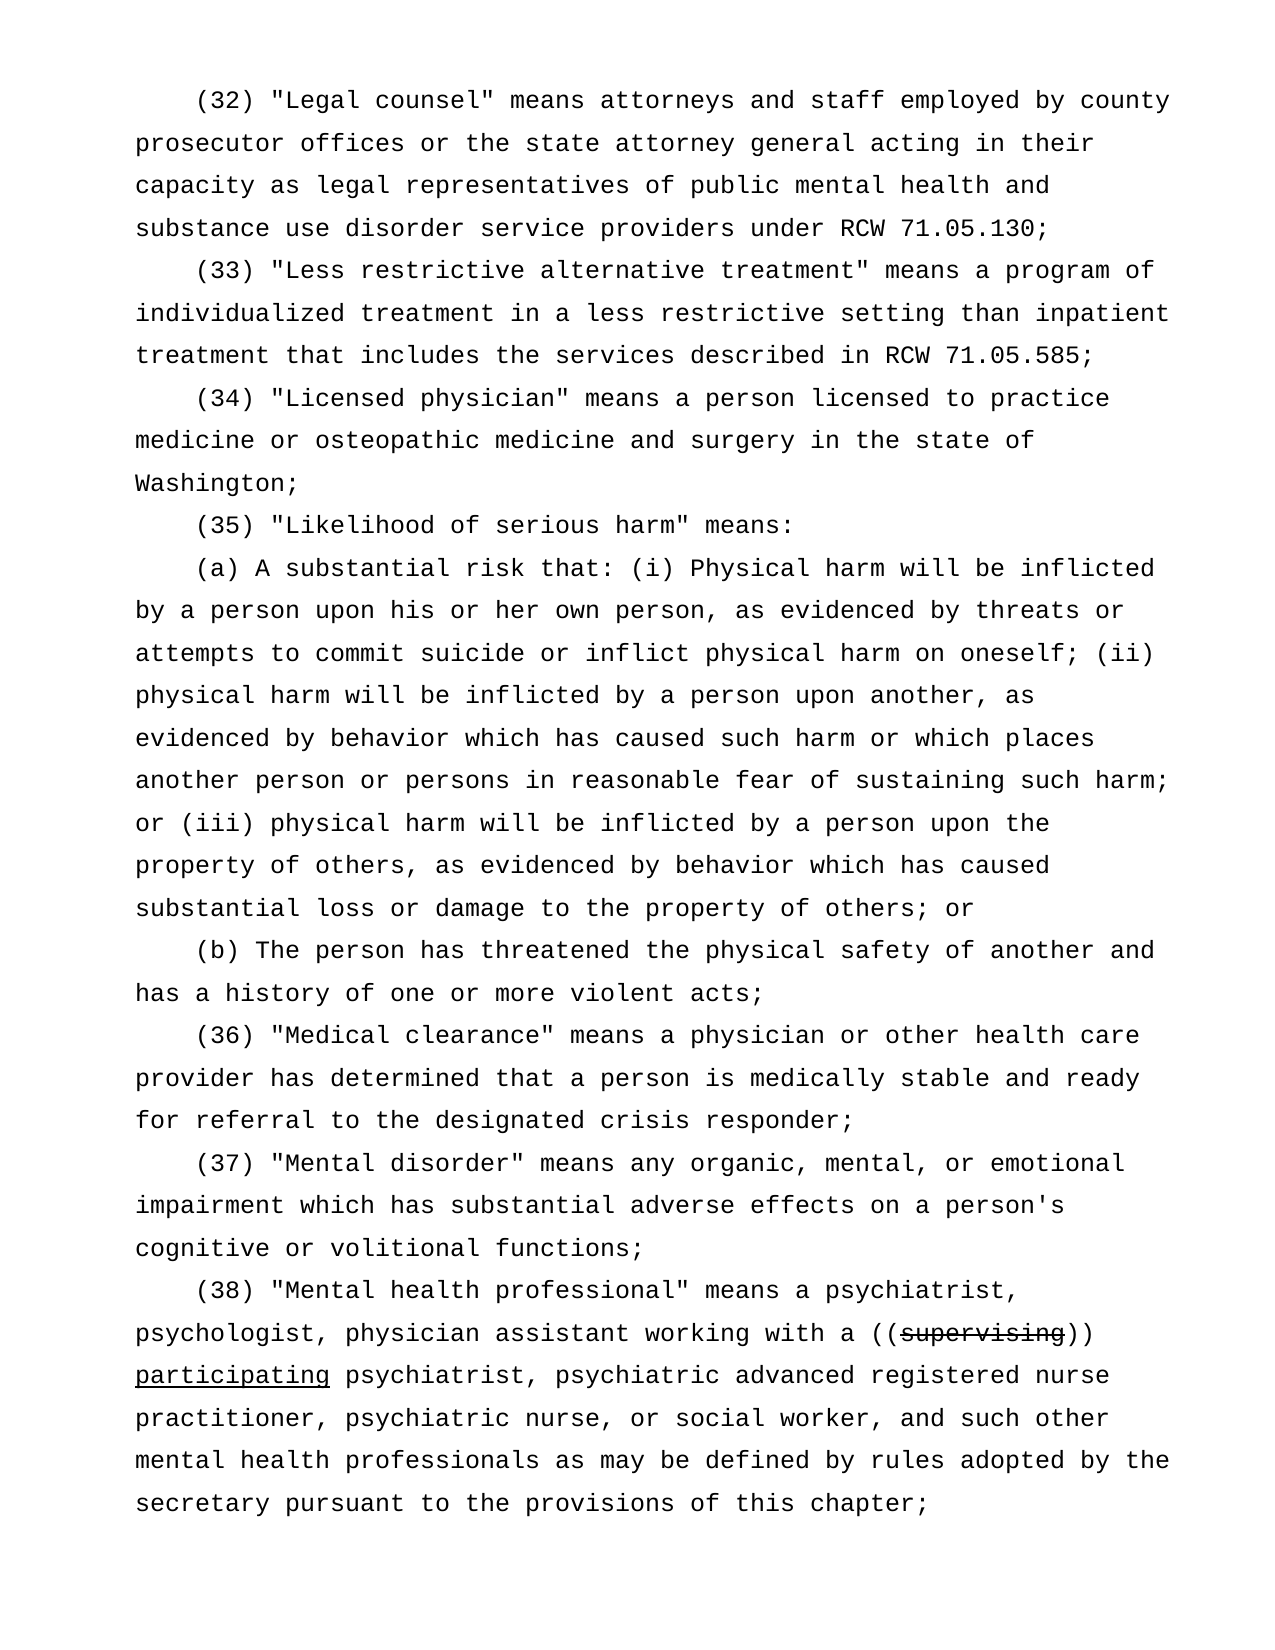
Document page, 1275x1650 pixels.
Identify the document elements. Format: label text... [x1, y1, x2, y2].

text (36) "Medical clearance" means a physician or other health care provider has determined that a person is medically stable and ready for referral to the designated crisis responder; [135, 1010, 1170, 1137]
text (32) "Legal counsel" means attorneys and staff employed by county prosecutor offices or the state attorney general acting in their capacity as legal representatives of public mental health and substance use disorder service providers under RCW 71.05.130; [135, 75, 1170, 245]
text (33) "Less restrictive alternative treatment" means a program of individualized treatment in a less restrictive setting than inpatient treatment that includes the services described in RCW 71.05.585; [135, 245, 1170, 372]
text (37) "Mental disorder" means any organic, mental, or emotional impairment which has substantial adverse effects on a person's cognitive or volitional functions; [135, 1137, 1170, 1265]
text (b) The person has threatened the physical safety of another and has a history of one or more violent acts; [135, 925, 1170, 1010]
text (34) "Licensed physician" means a person licensed to practice medicine or osteopathic medicine and surgery in the state of Washington; [135, 372, 1170, 500]
text (a) A substantial risk that: (i) Physical harm will be inflicted by a person upon his or her own person, as evidenced by threats or attempts to commit suicide or inflict physical harm on oneself; (ii) physical harm will be inflicted by a person upon another, as evidenced by behavior which has caused such harm or which places another person or persons in reasonable fear of sustaining such harm; or (iii) physical harm will be inflicted by a person upon the property of others, as evidenced by behavior which has caused substantial loss or damage to the property of others; or [135, 542, 1170, 925]
text (38) "Mental health professional" means a psychiatrist, psychologist, physician assistant working with a ((supervising)) participating psychiatrist, psychiatric advanced registered nurse practitioner, psychiatric nurse, or social worker, and such other mental health professionals as may be defined by rules adopted by the secretary pursuant to the provisions of this chapter; [135, 1265, 1170, 1520]
text (35) "Likelihood of serious harm" means: [135, 500, 1170, 542]
